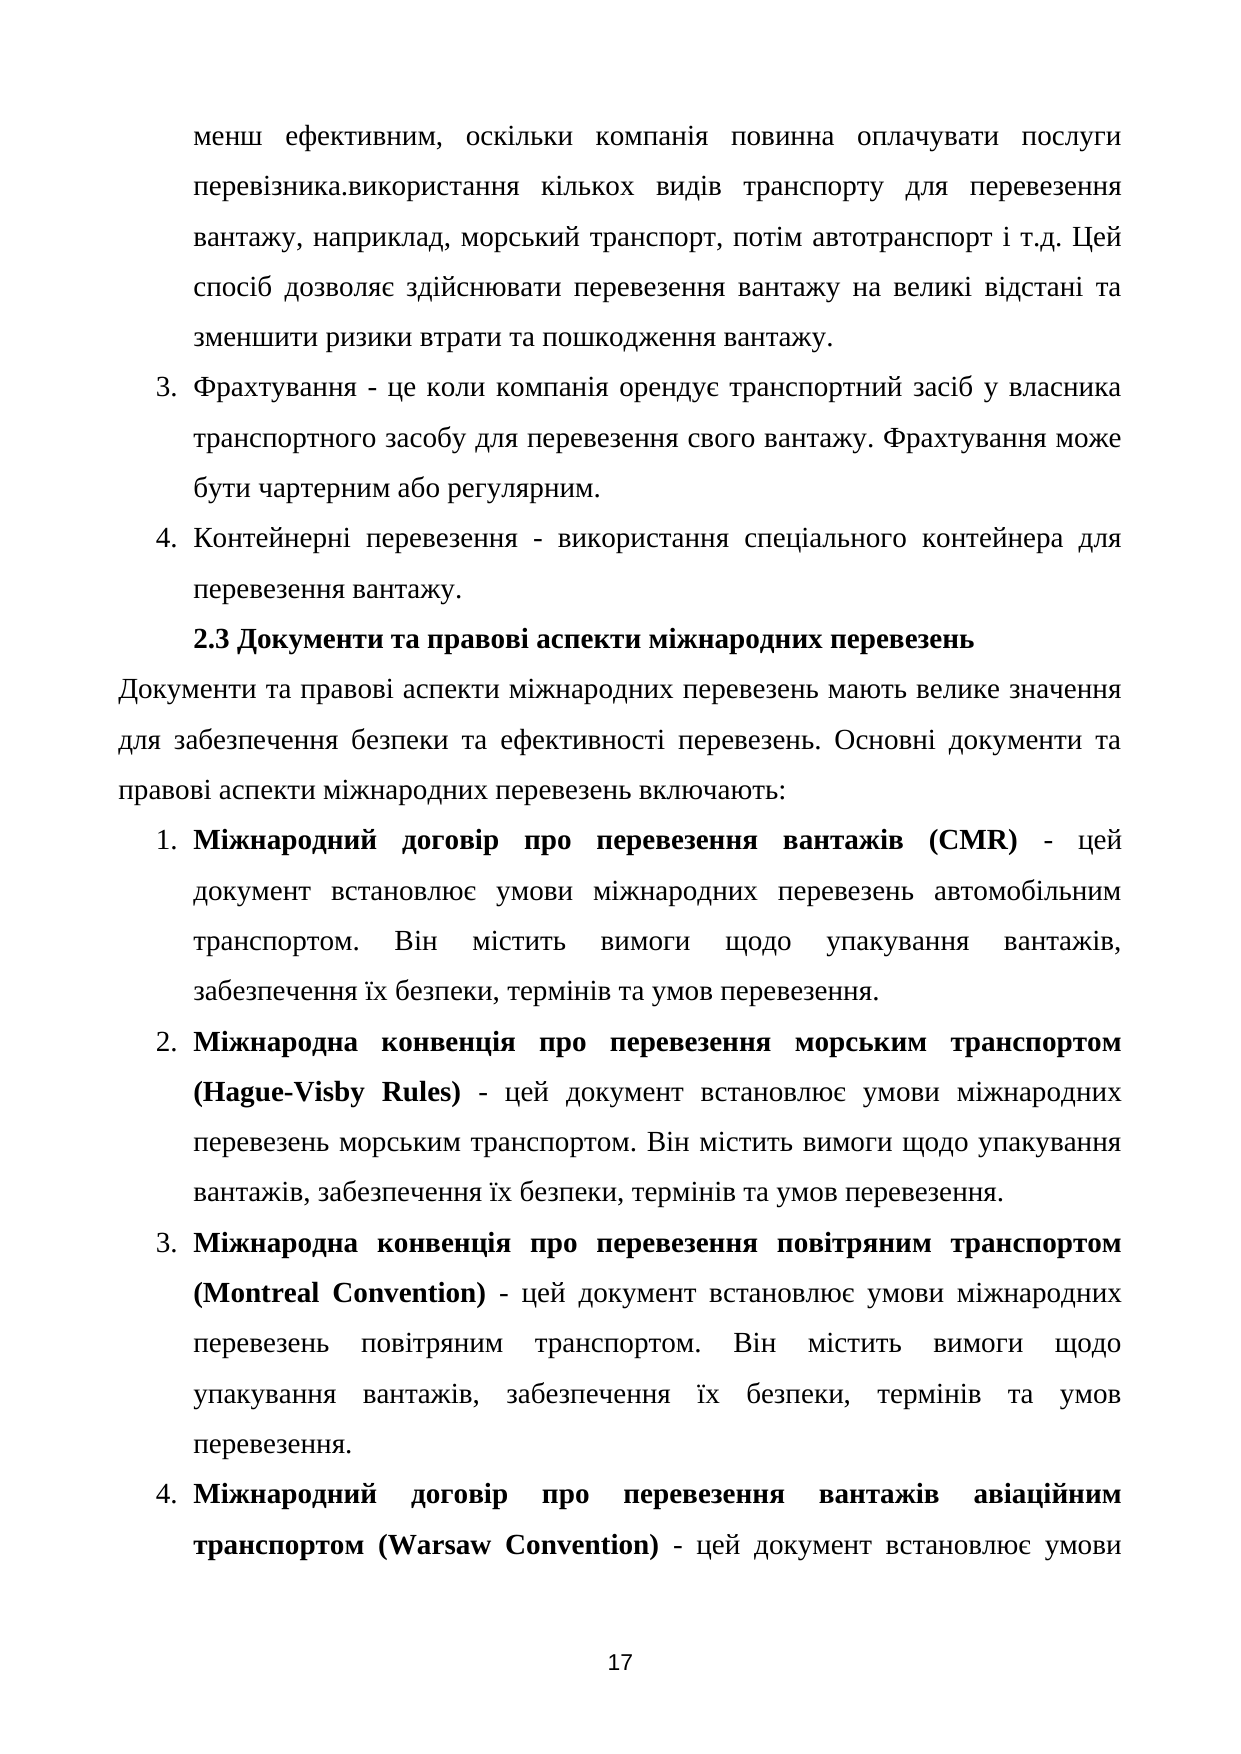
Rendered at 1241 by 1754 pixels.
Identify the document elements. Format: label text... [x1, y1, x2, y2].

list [156, 118, 1122, 353]
list Міжнародний договір про перевезення вантажів (CMR) - цей документ встановлює умови міжнародних перевезень автомобільним транспортом. Він містить вимоги щодо упакування вантажів, забезпечення їх безпеки, термінів та умов перевезення. [156, 822, 1122, 1007]
list Контейнерні перевезення - використання спеціального контейнера для перевезення вантажу. [156, 521, 1122, 604]
list Міжнародна конвенція про перевезення морським транспортом (Hague-Visby Rules) - цей документ встановлює умови міжнародних перевезень морським транспортом. Він містить вимоги щодо упакування вантажів, забезпечення їх безпеки, термінів та умов перевезення. [156, 1024, 1122, 1208]
list Фрахтування - це коли компанія орендує транспортний засіб у власника транспортного засобу для перевезення свого вантажу. Фрахтування може бути чартерним або регулярним. [156, 369, 1122, 504]
text Документи та правові аспекти міжнародних перевезень мають велике значення для забезпечення безпеки та ефективності перевезень. Основні документи та правові аспекти міжнародних перевезень включають: [118, 671, 1122, 806]
text 2.3 Документи та правові аспекти міжнародних перевезень [193, 621, 1122, 655]
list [156, 1476, 1122, 1560]
list Міжнародна конвенція про перевезення повітряним транспортом (Montreal Convention) - цей документ встановлює умови міжнародних перевезень повітряним транспортом. Він містить вимоги щодо упакування вантажів, забезпечення їх безпеки, термінів та умов перевезення. [156, 1225, 1122, 1460]
